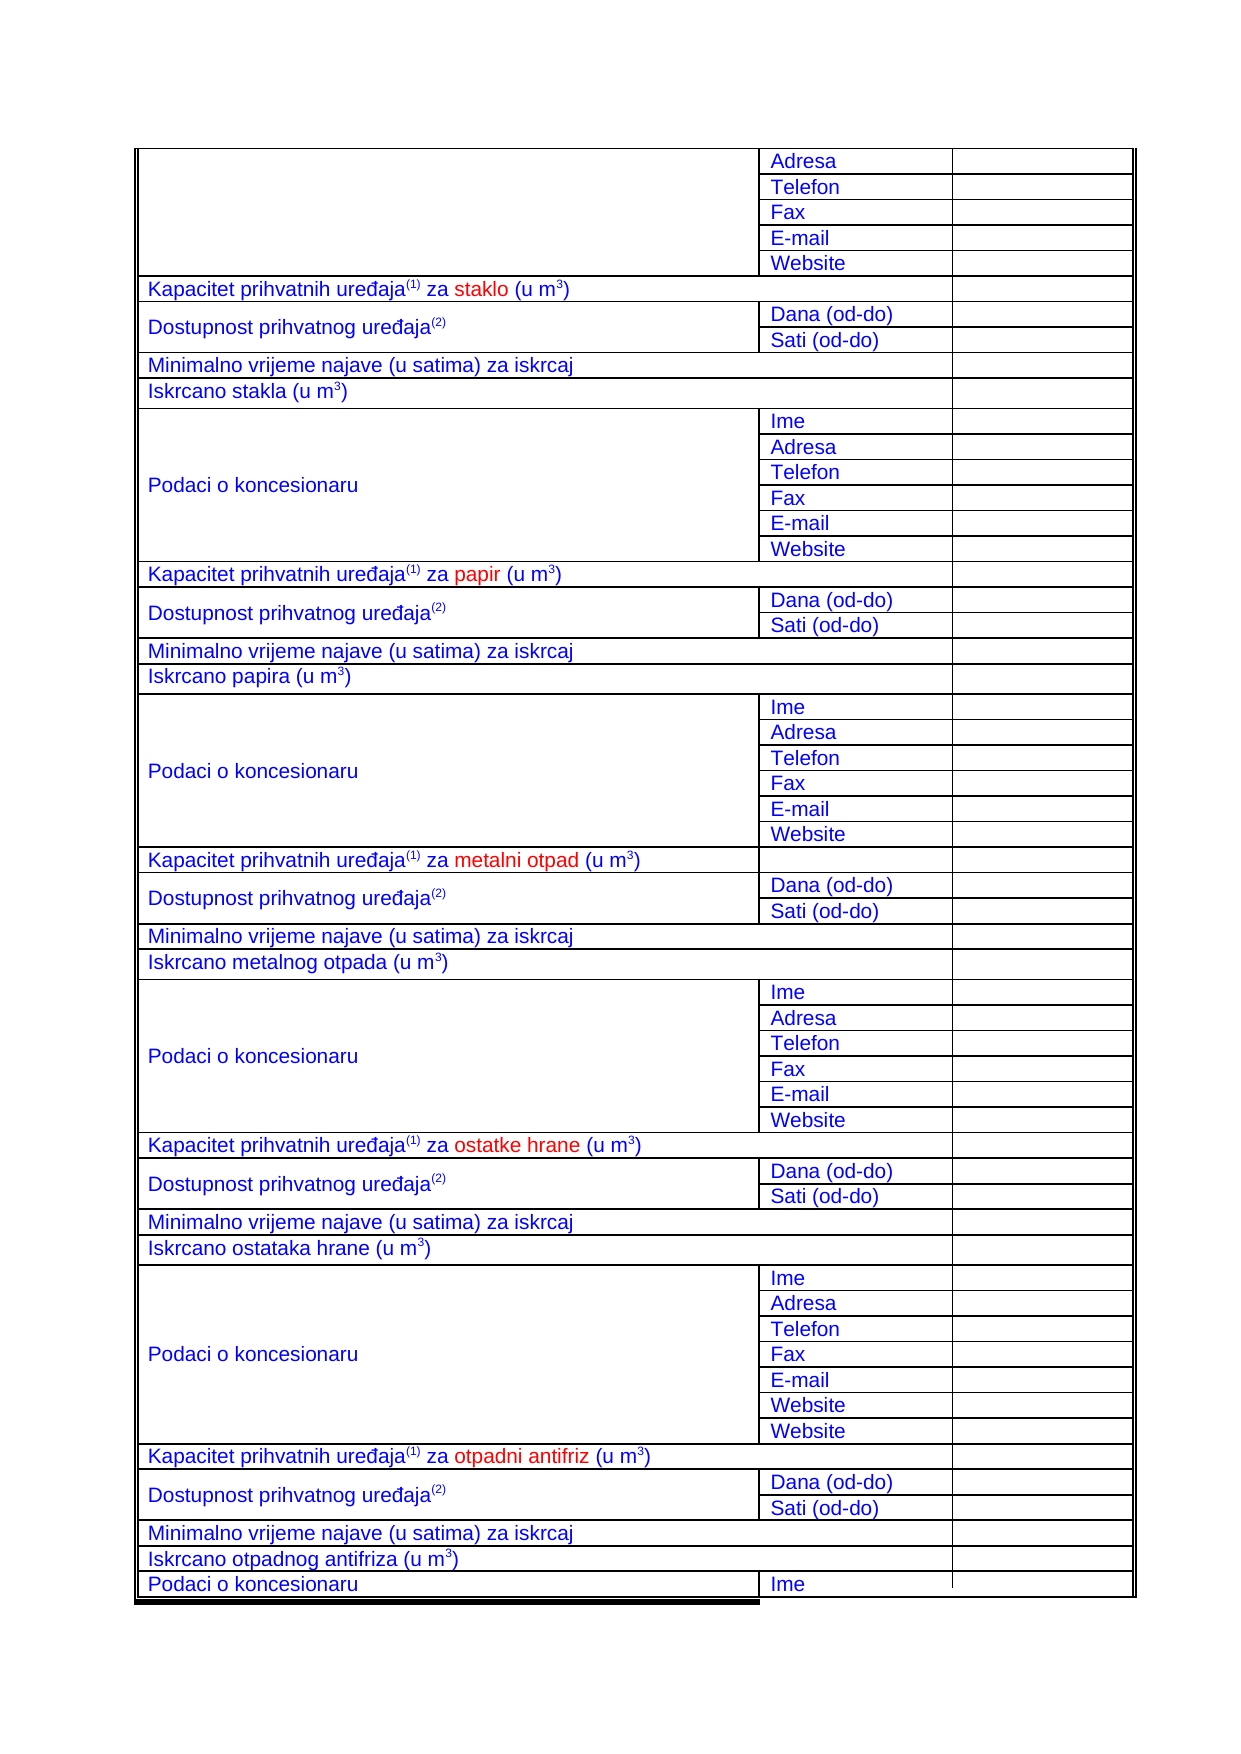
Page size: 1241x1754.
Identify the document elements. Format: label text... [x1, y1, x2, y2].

table_cell [953, 1266, 1132, 1290]
table_cell [953, 1291, 1132, 1315]
table_cell Adresa [760, 1006, 952, 1030]
table_cell [953, 1521, 1132, 1545]
table_cell Dana (od-do) [760, 588, 952, 612]
table_cell E-mail [760, 1368, 952, 1392]
table_cell Dana (od-do) [760, 873, 952, 897]
table_cell Iskrcano metalnog otpada (u m3) [139, 950, 952, 979]
table_cell [953, 379, 1132, 408]
table_cell [953, 486, 1132, 510]
table_cell [953, 771, 1132, 795]
table_cell Website [760, 1108, 952, 1132]
table_cell [953, 1082, 1132, 1106]
table_cell [953, 277, 1132, 301]
table_cell Dana (od-do) [760, 302, 952, 326]
table_cell Podaci o koncesionaru [139, 695, 758, 846]
table_cell Ime [760, 1266, 952, 1290]
table_cell Dana (od-do) [760, 1470, 952, 1494]
table_cell Podaci o koncesionaru [139, 980, 758, 1132]
table_cell [953, 328, 1132, 352]
table_cell Telefon [760, 1317, 952, 1341]
table_cell Sati (od-do) [760, 1496, 952, 1519]
table_cell E-mail [760, 1082, 952, 1106]
table_cell [953, 1210, 1132, 1234]
table_cell [953, 1236, 1132, 1264]
table_cell [953, 460, 1132, 484]
table_cell Sati (od-do) [760, 613, 952, 637]
table_cell [953, 149, 1132, 173]
table_cell Dostupnost prihvatnog uređaja(2) [139, 873, 758, 923]
table_cell [953, 1108, 1132, 1132]
table_cell [953, 1342, 1132, 1366]
table_cell [953, 562, 1132, 586]
table_cell [953, 1031, 1132, 1055]
table_cell [953, 695, 1132, 719]
table_cell Dostupnost prihvatnog uređaja(2) [139, 1159, 758, 1208]
table_cell Kapacitet prihvatnih uređaja(1) za staklo (u m3) [139, 277, 952, 301]
table_cell Kapacitet prihvatnih uređaja(1) za ostatke hrane (u m3) [139, 1133, 952, 1157]
table_cell [953, 200, 1132, 224]
table_cell [953, 1496, 1132, 1519]
table_cell Minimalno vrijeme najave (u satima) za iskrcaj [139, 925, 952, 948]
table_cell [953, 950, 1132, 979]
table_cell Fax [760, 771, 952, 795]
table_cell [953, 251, 1132, 275]
table_cell [953, 797, 1132, 821]
table_cell Minimalno vrijeme najave (u satima) za iskrcaj [139, 639, 952, 663]
table_cell Website [760, 251, 952, 275]
table_cell Dostupnost prihvatnog uređaja(2) [139, 302, 758, 352]
table_cell Dana (od-do) [760, 1159, 952, 1183]
table_cell Telefon [760, 746, 952, 770]
table_cell Telefon [760, 175, 952, 199]
table_cell [953, 511, 1132, 535]
table_cell Fax [760, 1057, 952, 1081]
table_cell [953, 1057, 1132, 1081]
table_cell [139, 149, 758, 275]
table_cell Minimalno vrijeme najave (u satima) za iskrcaj [139, 1521, 952, 1545]
table_cell [953, 848, 1132, 872]
table_cell E-mail [760, 226, 952, 250]
table_cell Kapacitet prihvatnih uređaja(1) za otpadni antifriz (u m3) [139, 1445, 952, 1468]
table_cell Dostupnost prihvatnog uređaja(2) [139, 588, 758, 637]
table_cell Website [760, 1393, 952, 1417]
table_cell [953, 435, 1132, 459]
table_cell [953, 1470, 1132, 1494]
table_cell Minimalno vrijeme najave (u satima) za iskrcaj [139, 353, 952, 377]
table_cell Adresa [760, 1291, 952, 1315]
table_cell Iskrcano otpadnog antifriza (u m3) [139, 1547, 952, 1570]
table_cell Fax [760, 486, 952, 510]
table_cell Adresa [760, 435, 952, 459]
table_cell [953, 720, 1132, 744]
table_cell Dostupnost prihvatnog uređaja(2) [139, 1470, 758, 1519]
table_cell Ime [760, 1572, 953, 1596]
table_cell [953, 980, 1132, 1004]
table_cell [953, 1159, 1132, 1183]
table_cell [953, 613, 1132, 637]
table_cell [953, 1133, 1132, 1157]
table_cell [760, 848, 952, 872]
table_cell [953, 226, 1132, 250]
table_cell Minimalno vrijeme najave (u satima) za iskrcaj [139, 1210, 952, 1234]
table_cell [953, 925, 1132, 948]
table_cell Website [760, 822, 952, 846]
table_cell [953, 1185, 1132, 1208]
table_cell [953, 746, 1132, 770]
table_cell Ime [760, 695, 952, 719]
table_cell Podaci o koncesionaru [139, 409, 758, 561]
table_cell [953, 1572, 1132, 1596]
table_cell [953, 1419, 1132, 1443]
table_cell Kapacitet prihvatnih uređaja(1) za metalni otpad (u m3) [139, 848, 758, 872]
table_cell [953, 537, 1132, 561]
table_cell [953, 1445, 1132, 1468]
table_cell [953, 409, 1132, 433]
table_cell Kapacitet prihvatnih uređaja(1) za papir (u m3) [139, 562, 952, 586]
table_cell [953, 639, 1132, 663]
table_cell [953, 175, 1132, 199]
table_cell Sati (od-do) [760, 328, 952, 352]
table_cell [953, 353, 1132, 377]
table_cell [953, 665, 1132, 693]
table_cell Sati (od-do) [760, 1185, 952, 1208]
table_cell [953, 302, 1132, 326]
table_cell [953, 822, 1132, 846]
table_cell Sati (od-do) [760, 899, 952, 923]
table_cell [139, 1572, 758, 1596]
table_cell [953, 1547, 1132, 1570]
table_cell [953, 1393, 1132, 1417]
table_cell Website [760, 1419, 952, 1443]
table_cell Iskrcano papira (u m3) [139, 665, 952, 693]
table_cell E-mail [760, 511, 952, 535]
table_cell Ime [760, 980, 952, 1004]
table_cell Adresa [760, 720, 952, 744]
table_cell [953, 1006, 1132, 1030]
table_cell Fax [760, 200, 952, 224]
table_cell [953, 1368, 1132, 1392]
table_cell Telefon [760, 460, 952, 484]
table_cell Iskrcano ostataka hrane (u m3) [139, 1236, 952, 1264]
table_cell Podaci o koncesionaru [139, 1266, 758, 1443]
table_cell [953, 899, 1132, 923]
table_cell Adresa [760, 149, 952, 173]
table_cell [953, 1317, 1132, 1341]
table_cell Fax [760, 1342, 952, 1366]
table_cell E-mail [760, 797, 952, 821]
table_cell [953, 873, 1132, 897]
table_cell [953, 588, 1132, 612]
table_cell Ime [760, 409, 952, 433]
table_cell Iskrcano stakla (u m3) [139, 379, 952, 408]
table_cell Website [760, 537, 952, 561]
table_cell Telefon [760, 1031, 952, 1055]
